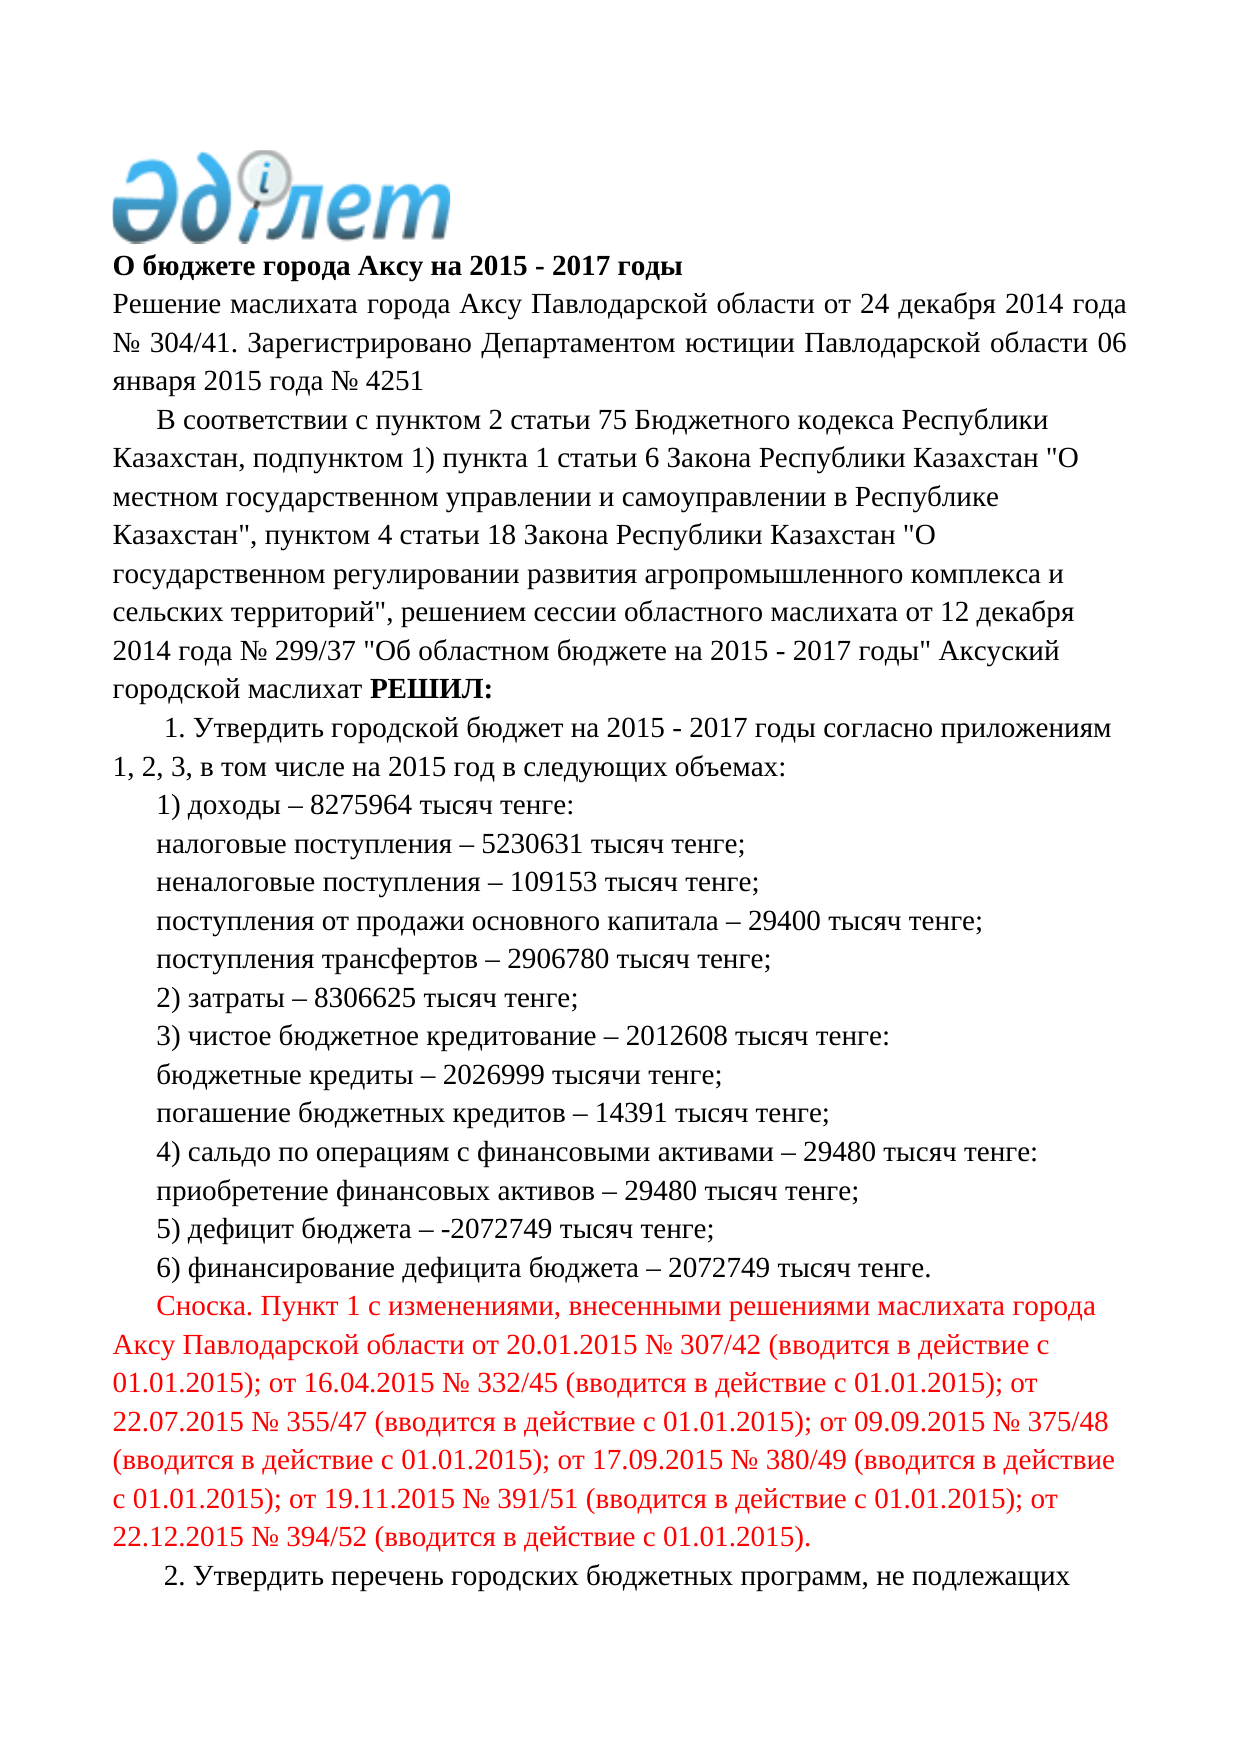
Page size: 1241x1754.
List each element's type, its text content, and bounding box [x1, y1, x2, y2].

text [112, 402, 1128, 1592]
text Решение маслихата города Аксу Павлодарской области от 24 декабря 2014 года № 304/41. Зарегистрировано Департаментом юстиции Павлодарской области 06 января 2015 года № 4251 [112, 286, 1128, 397]
text О бюджете города Аксу на 2015 - 2017 годы [112, 248, 1128, 281]
picture [112, 150, 451, 244]
